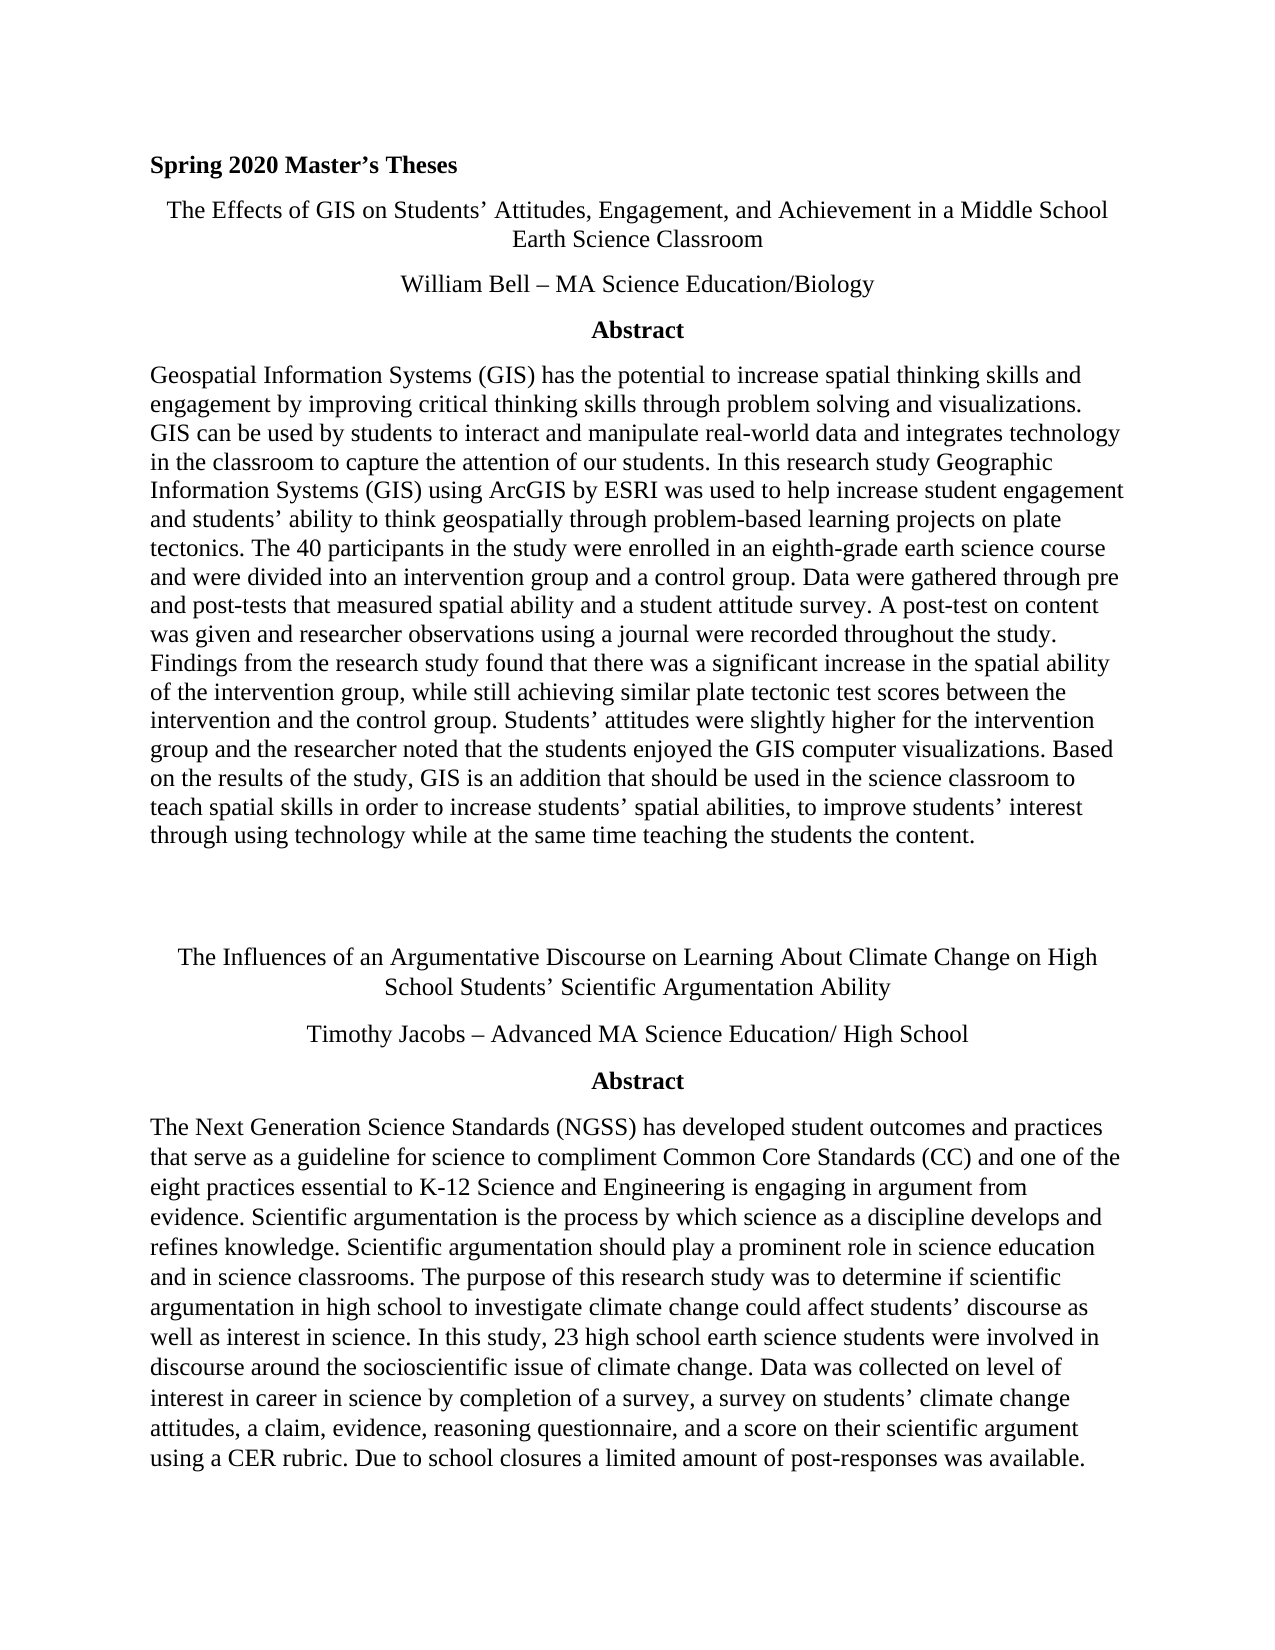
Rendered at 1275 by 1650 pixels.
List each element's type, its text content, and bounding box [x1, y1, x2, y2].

text William Bell – MA Science Education/Biology [150, 269, 1125, 298]
text The Influences of an Argumentative Discourse on Learning About Climate Change on High School Students’ Scientific Argumentation Ability [150, 942, 1125, 1001]
text Timothy Jacobs – Advanced MA Science Education/ High School [150, 1019, 1125, 1048]
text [150, 1112, 1125, 1472]
text Spring 2020 Master’s Theses [150, 150, 1125, 179]
text Abstract [150, 1066, 1125, 1095]
text Abstract [150, 315, 1125, 344]
text Geospatial Information Systems (GIS) has the potential to increase spatial thinking skills and engagement by improving critical thinking skills through problem solving and visualizations. GIS can be used by students to interact and manipulate real-world data and integrates technology in the classroom to capture the attention of our students. In this research study Geographic Information Systems (GIS) using ArcGIS by ESRI was used to help increase student engagement and students’ ability to think geospatially through problem-based learning projects on plate tectonics. The 40 participants in the study were enrolled in an eighth-grade earth science course and were divided into an intervention group and a control group. Data were gathered through pre and post-tests that measured spatial ability and a student attitude survey. A post-test on content was given and researcher observations using a journal were recorded throughout the study. Findings from the research study found that there was a significant increase in the spatial ability of the intervention group, while still achieving similar plate tectonic test scores between the intervention and the control group. Students’ attitudes were slightly higher for the intervention group and the researcher noted that the students enjoyed the GIS computer visualizations. Based on the results of the study, GIS is an addition that should be used in the science classroom to teach spatial skills in order to increase students’ spatial abilities, to improve students’ interest through using technology while at the same time teaching the students the content. [150, 360, 1125, 849]
text The Effects of GIS on Students’ Attitudes, Engagement, and Achievement in a Middle School Earth Science Classroom [150, 195, 1125, 253]
